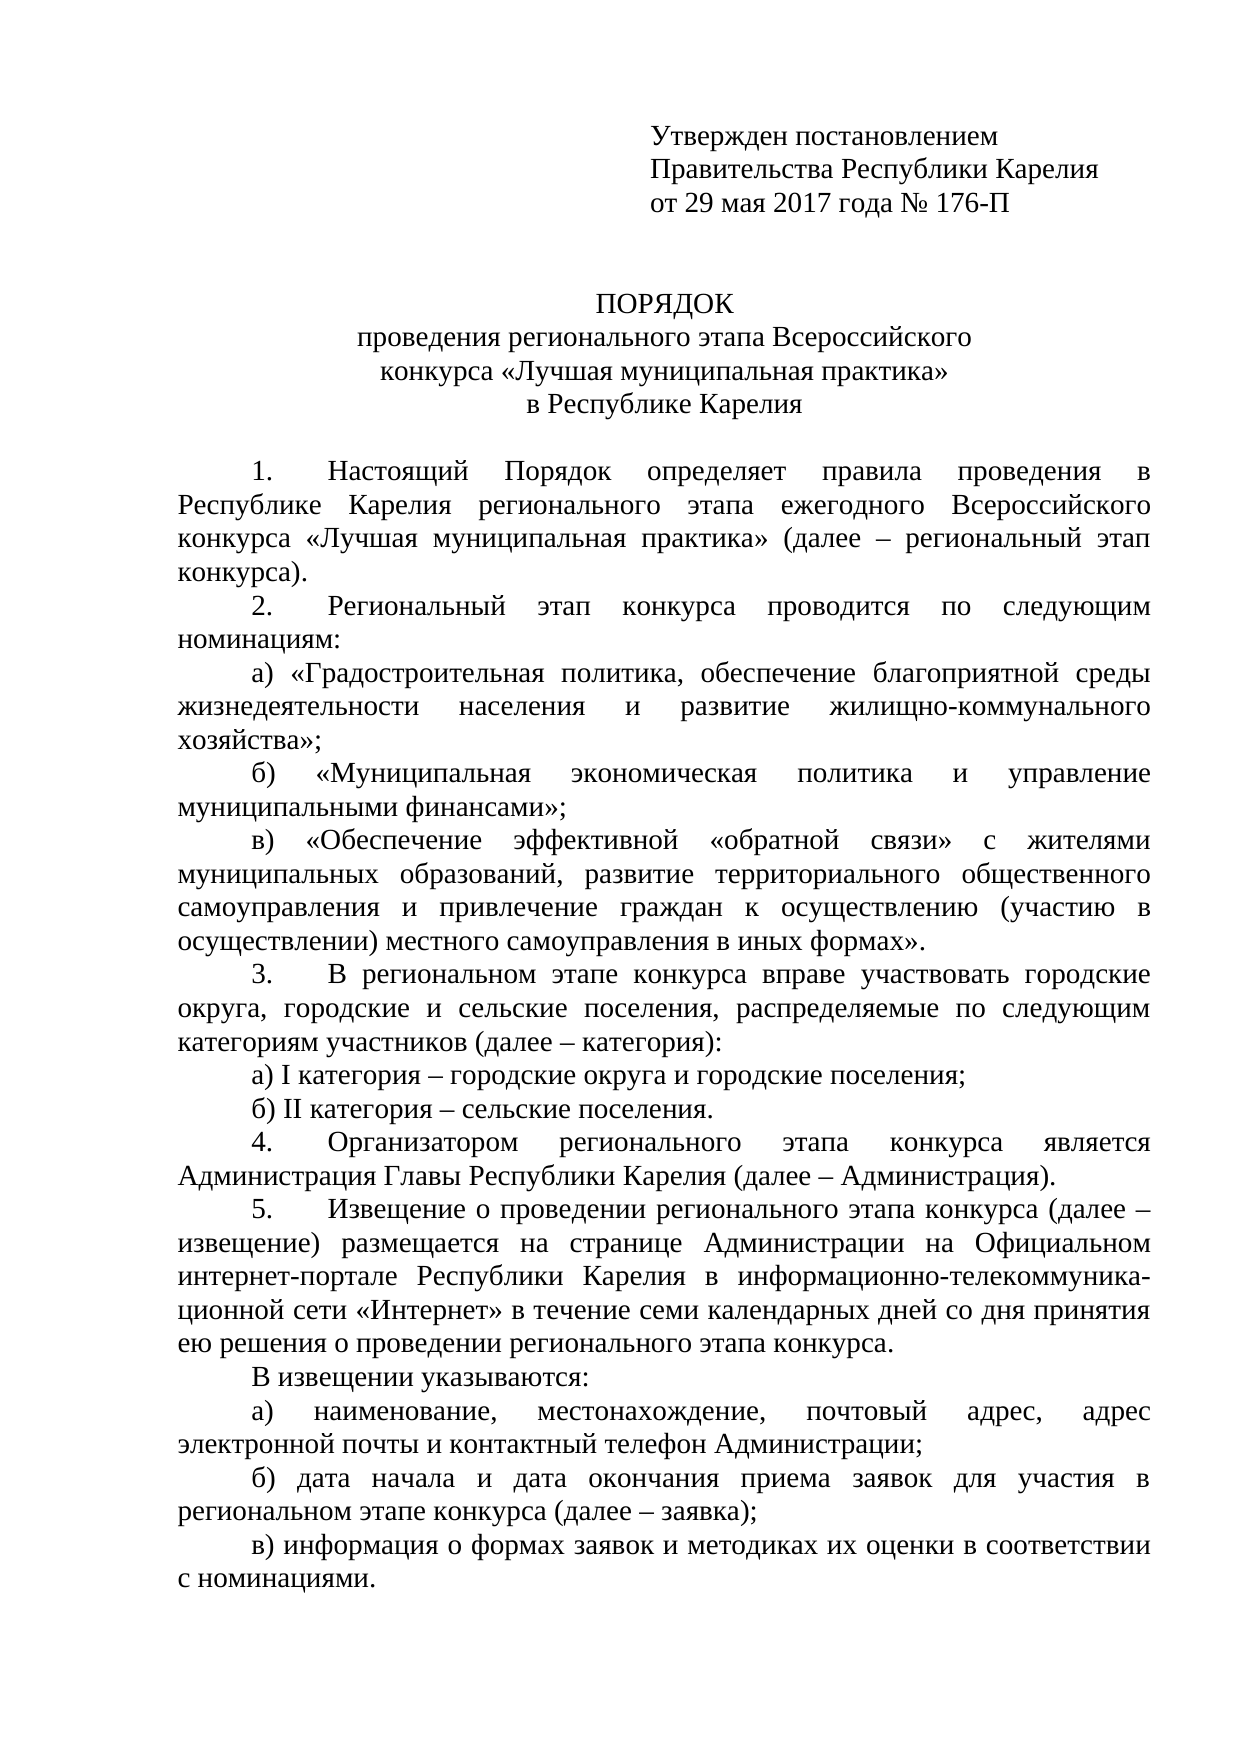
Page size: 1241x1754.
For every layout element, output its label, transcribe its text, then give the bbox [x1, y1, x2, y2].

list в) информация о формах заявок и методиках их оценки в соответствии с номинациями. [177, 1527, 1152, 1594]
text Утвержден постановлением [177, 118, 1152, 152]
text проведения регионального этапа Всероссийского [177, 319, 1152, 353]
list В извещении указываются: [177, 1359, 1152, 1393]
list б) «Муниципальная экономическая политика и управление муниципальными финансами»; [177, 755, 1152, 822]
list Региональный этап конкурса проводится по следующим номинациям: [177, 588, 1152, 655]
list а) наименование, местонахождение, почтовый адрес, адрес электронной почты и контактный телефон Администрации; [177, 1393, 1152, 1460]
list Извещение о проведении регионального этапа конкурса (далее – извещение) размещается на странице Администрации на Официальном интернет-портале Республики Карелия в информационно-телекоммуника-ционной сети «Интернет» в течение семи календарных дней со дня принятия ею решения о проведении регионального этапа конкурса. [177, 1191, 1152, 1359]
text в Республике Карелия [177, 386, 1152, 420]
text конкурса «Лучшая муниципальная практика» [177, 353, 1152, 386]
list б) II категория – сельские поселения. [177, 1091, 1152, 1124]
text ПОРЯДОК [177, 286, 1152, 319]
list а) I категория – городские округа и городские поселения; [177, 1057, 1152, 1091]
list В региональном этапе конкурса вправе участвовать городские округа, городские и сельские поселения, распределяемые по следующим категориям участников (далее – категория): [177, 957, 1152, 1057]
text Правительства Республики Карелия [177, 152, 1152, 185]
list Организатором регионального этапа конкурса является Администрация Главы Республики Карелия (далее – Администрация). [177, 1124, 1152, 1191]
list а) «Градостроительная политика, обеспечение благоприятной среды жизнедеятельности населения и развитие жилищно-коммунального хозяйства»; [177, 655, 1152, 755]
list Настоящий Порядок определяет правила проведения в Республике Карелия регионального этапа ежегодного Всероссийского конкурса «Лучшая муниципальная практика» (далее – региональный этап конкурса). [177, 453, 1152, 588]
list в) «Обеспечение эффективной «обратной связи» с жителями муниципальных образований, развитие территориального общественного самоуправления и привлечение граждан к осуществлению (участию в осуществлении) местного самоуправления в иных формах». [177, 822, 1152, 957]
list б) дата начала и дата окончания приема заявок для участия в региональном этапе конкурса (далее – заявка); [177, 1460, 1152, 1527]
text от 29 мая 2017 года № 176-П [177, 185, 1152, 219]
